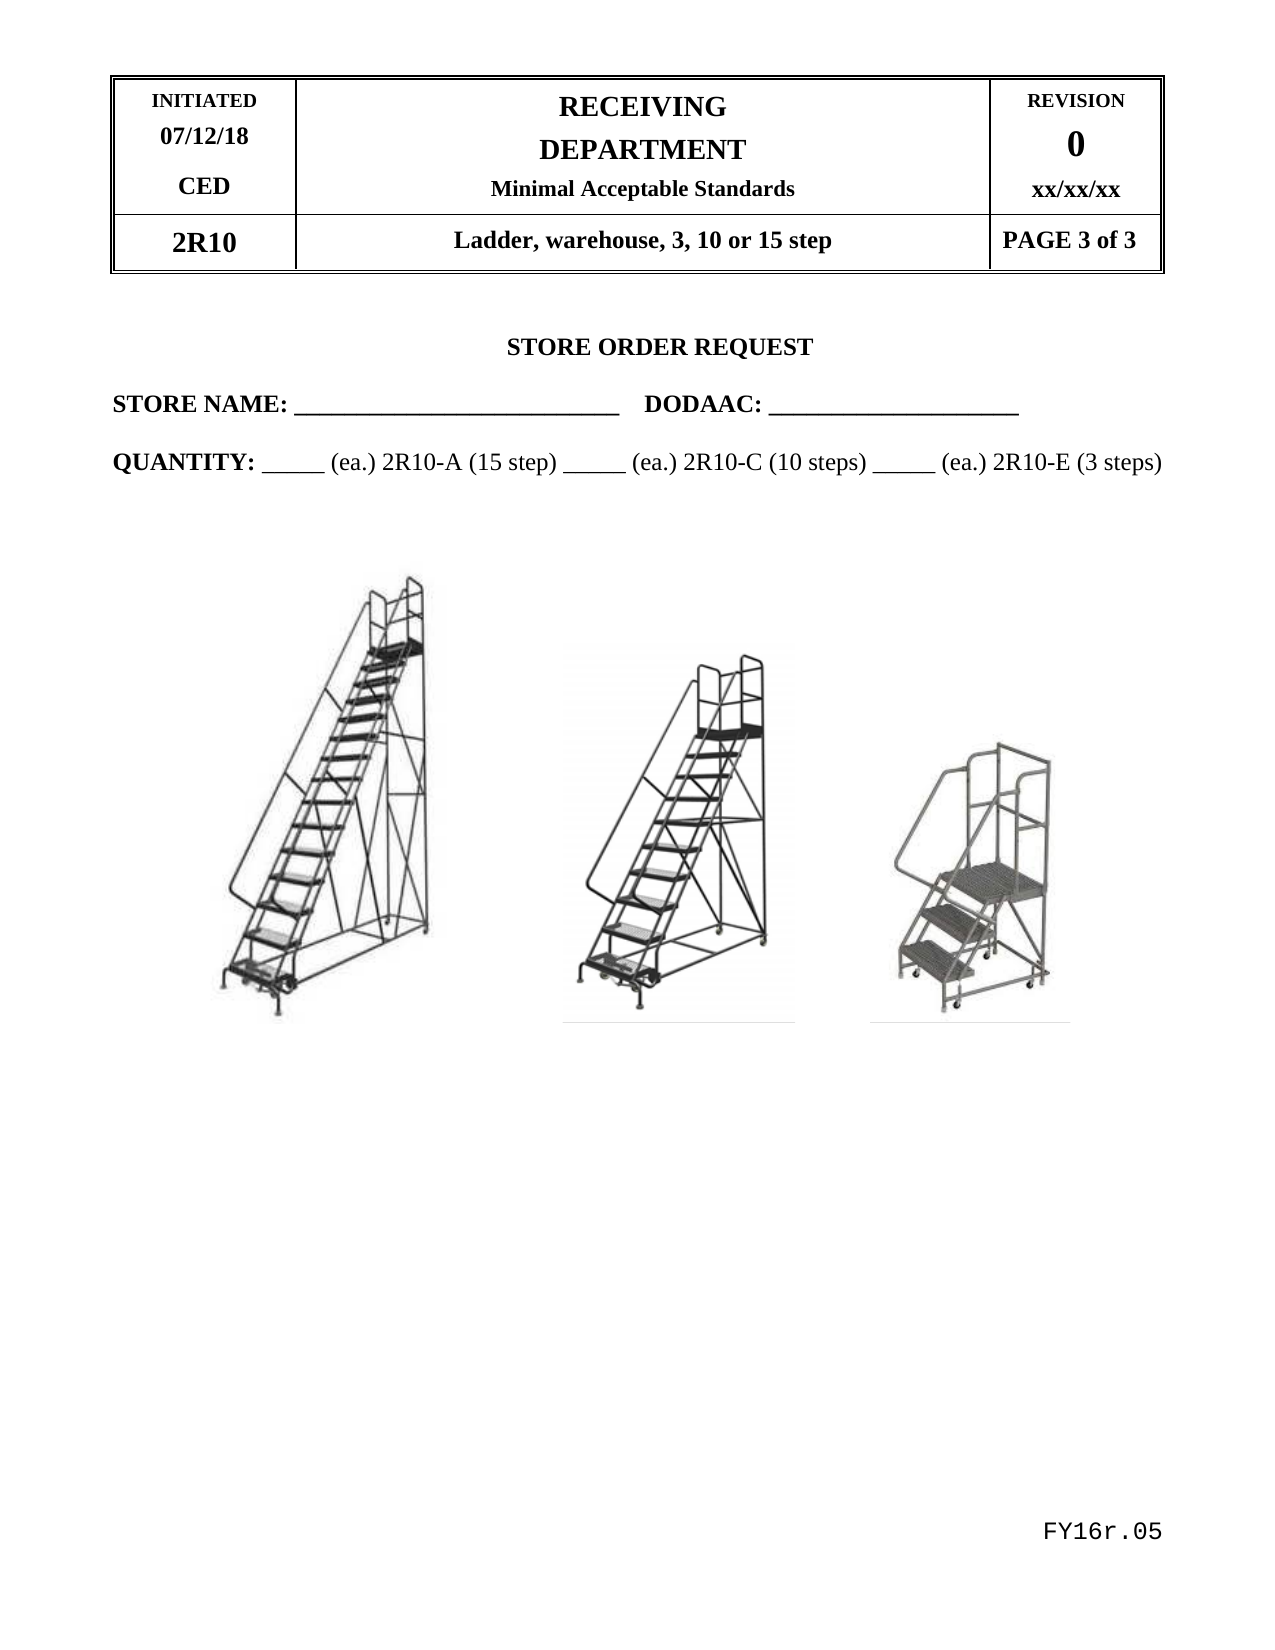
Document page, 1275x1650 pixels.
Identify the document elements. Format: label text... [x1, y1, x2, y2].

picture [194, 561, 463, 1024]
picture [562, 642, 796, 1024]
text QUANTITY: _____ (ea.) 2R10-A (15 step) _____ (ea.) 2R10-C (10 steps) _____ (ea.) 2R10-E (3 steps) [112, 447, 1162, 475]
text STORE NAME: __________________________ DODAAC: ____________________ [112, 389, 1162, 418]
picture [870, 733, 1071, 1024]
text STORE ORDER REQUEST [157, 332, 1162, 360]
